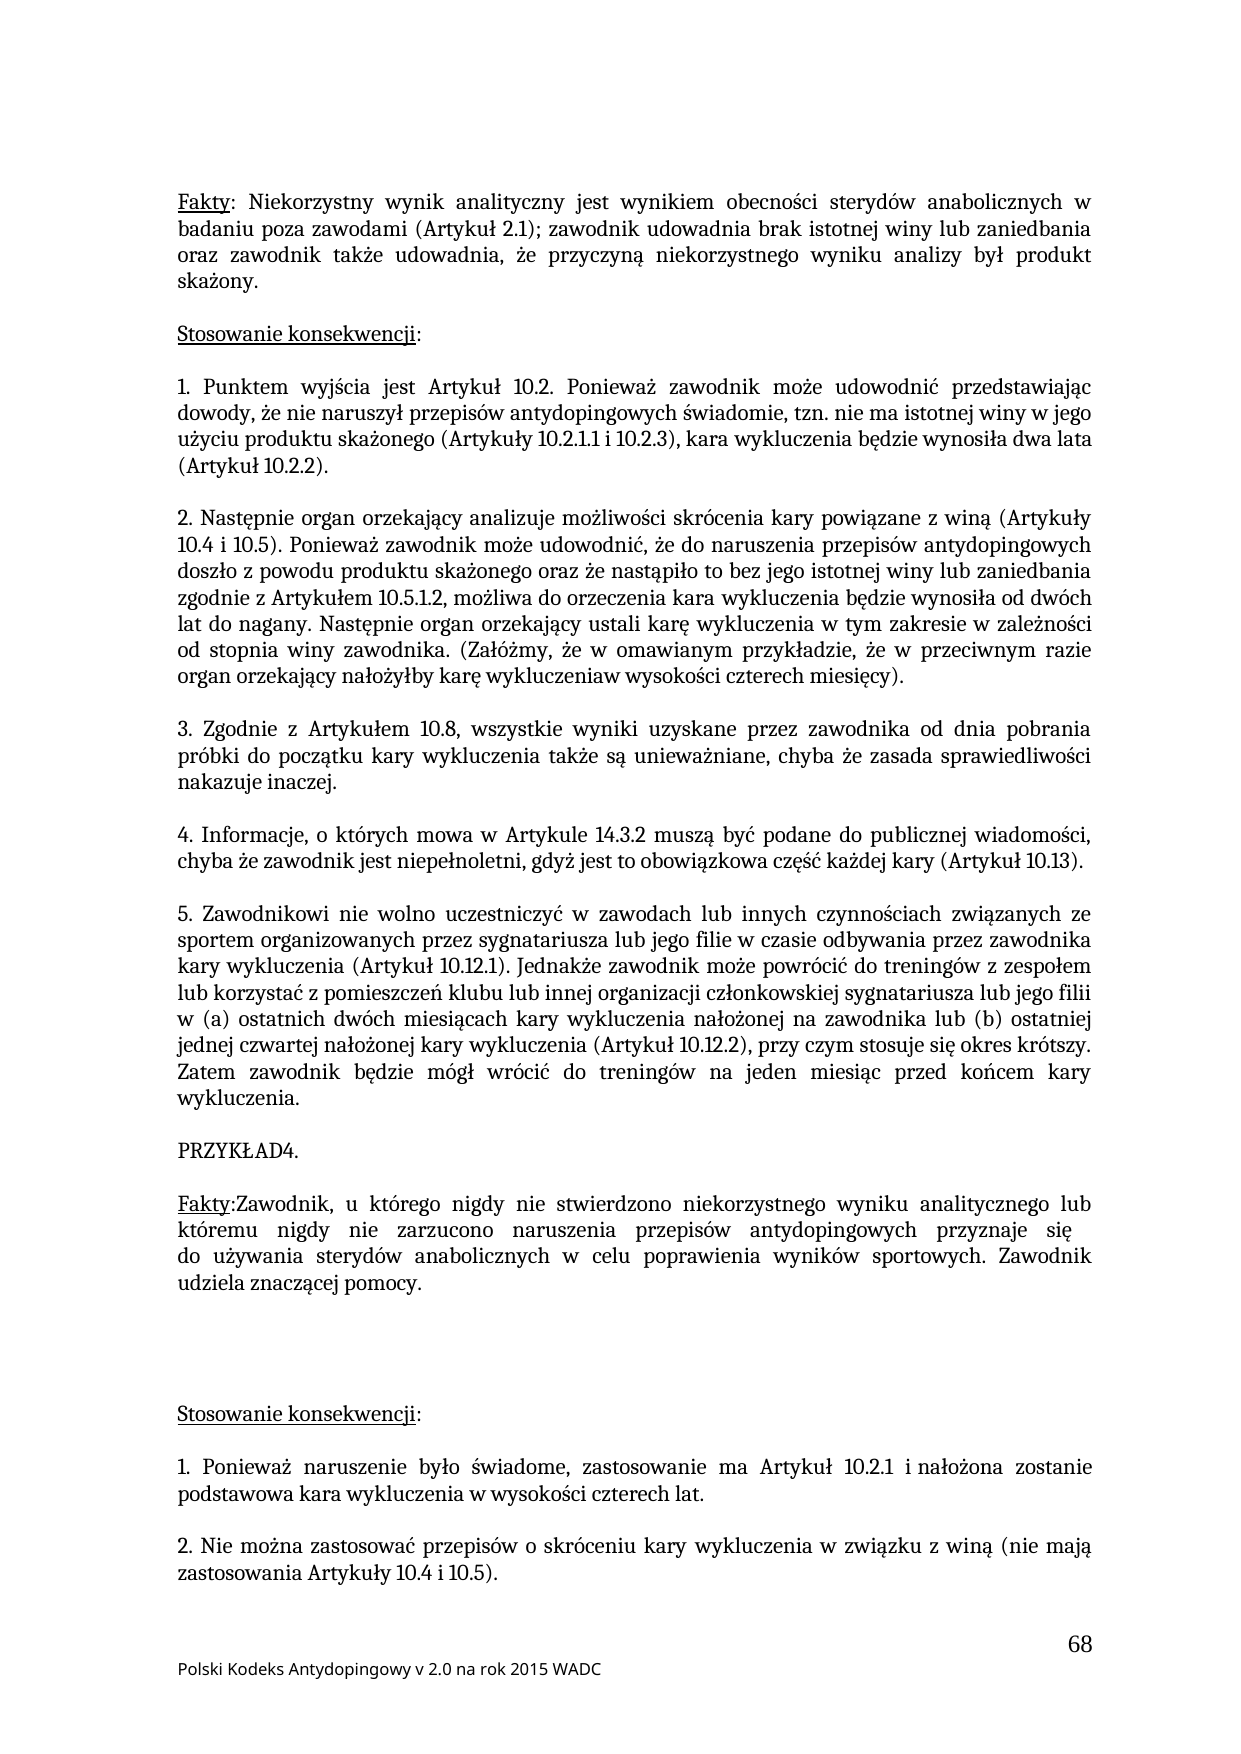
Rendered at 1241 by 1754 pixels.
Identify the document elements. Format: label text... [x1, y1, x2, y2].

text Stosowanie konsekwencji: [177, 321, 1092, 347]
text 1. Ponieważ naruszenie było świadome, zastosowanie ma Artykuł 10.2.1 i nałożona zostanie podstawowa kara wykluczenia w wysokości czterech lat. [177, 1454, 1092, 1507]
text 3. Zgodnie z Artykułem 10.8, wszystkie wyniki uzyskane przez zawodnika od dnia pobrania próbki do początku kary wykluczenia także są unieważniane, chyba że zasada sprawiedliwości nakazuje inaczej. [177, 716, 1092, 795]
text PRZYKŁAD4. [177, 1138, 1092, 1164]
text 2. Nie można zastosować przepisów o skróceniu kary wykluczenia w związku z winą (nie mają zastosowania Artykuły 10.4 i 10.5). [177, 1533, 1092, 1586]
text Fakty:Zawodnik, u którego nigdy nie stwierdzono niekorzystnego wyniku analitycznego lub któremu nigdy nie zarzucono naruszenia przepisów antydopingowych przyznaje się do używania sterydów anabolicznych w celu poprawienia wyników sportowych. Zawodnik udziela znaczącej pomocy. [177, 1190, 1092, 1296]
text Stosowanie konsekwencji: [177, 1401, 1092, 1428]
text Fakty: Niekorzystny wynik analityczny jest wynikiem obecności sterydów anabolicznych w badaniu poza zawodami (Artykuł 2.1); zawodnik udowadnia brak istotnej winy lub zaniedbania oraz zawodnik także udowadnia, że przyczyną niekorzystnego wyniku analizy był produkt skażony. [177, 189, 1092, 294]
text 4. Informacje, o których mowa w Artykule 14.3.2 muszą być podane do publicznej wiadomości, chyba że zawodnik jest niepełnoletni, gdyż jest to obowiązkowa część każdej kary (Artykuł 10.13). [177, 821, 1092, 874]
text 5. Zawodnikowi nie wolno uczestniczyć w zawodach lub innych czynnościach związanych ze sportem organizowanych przez sygnatariusza lub jego filie w czasie odbywania przez zawodnika kary wykluczenia (Artykuł 10.12.1). Jednakże zawodnik może powrócić do treningów z zespołem lub korzystać z pomieszczeń klubu lub innej organizacji członkowskiej sygnatariusza lub jego filii w (a) ostatnich dwóch miesiącach kary wykluczenia nałożonej na zawodnika lub (b) ostatniej jednej czwartej nałożonej kary wykluczenia (Artykuł 10.12.2), przy czym stosuje się okres krótszy. Zatem zawodnik będzie mógł wrócić do treningów na jeden miesiąc przed końcem kary wykluczenia. [177, 901, 1092, 1111]
text 2. Następnie organ orzekający analizuje możliwości skrócenia kary powiązane z winą (Artykuły 10.4 i 10.5). Ponieważ zawodnik może udowodnić, że do naruszenia przepisów antydopingowych doszło z powodu produktu skażonego oraz że nastąpiło to bez jego istotnej winy lub zaniedbania zgodnie z Artykułem 10.5.1.2, możliwa do orzeczenia kara wykluczenia będzie wynosiła od dwóch lat do nagany. Następnie organ orzekający ustali karę wykluczenia w tym zakresie w zależności od stopnia winy zawodnika. (Załóżmy, że w omawianym przykładzie, że w przeciwnym razie organ orzekający nałożyłby karę wykluczeniaw wysokości czterech miesięcy). [177, 505, 1092, 690]
text 1. Punktem wyjścia jest Artykuł 10.2. Ponieważ zawodnik może udowodnić przedstawiając dowody, że nie naruszył przepisów antydopingowych świadomie, tzn. nie ma istotnej winy w jego użyciu produktu skażonego (Artykuły 10.2.1.1 i 10.2.3), kara wykluczenia będzie wynosiła dwa lata (Artykuł 10.2.2). [177, 373, 1092, 479]
